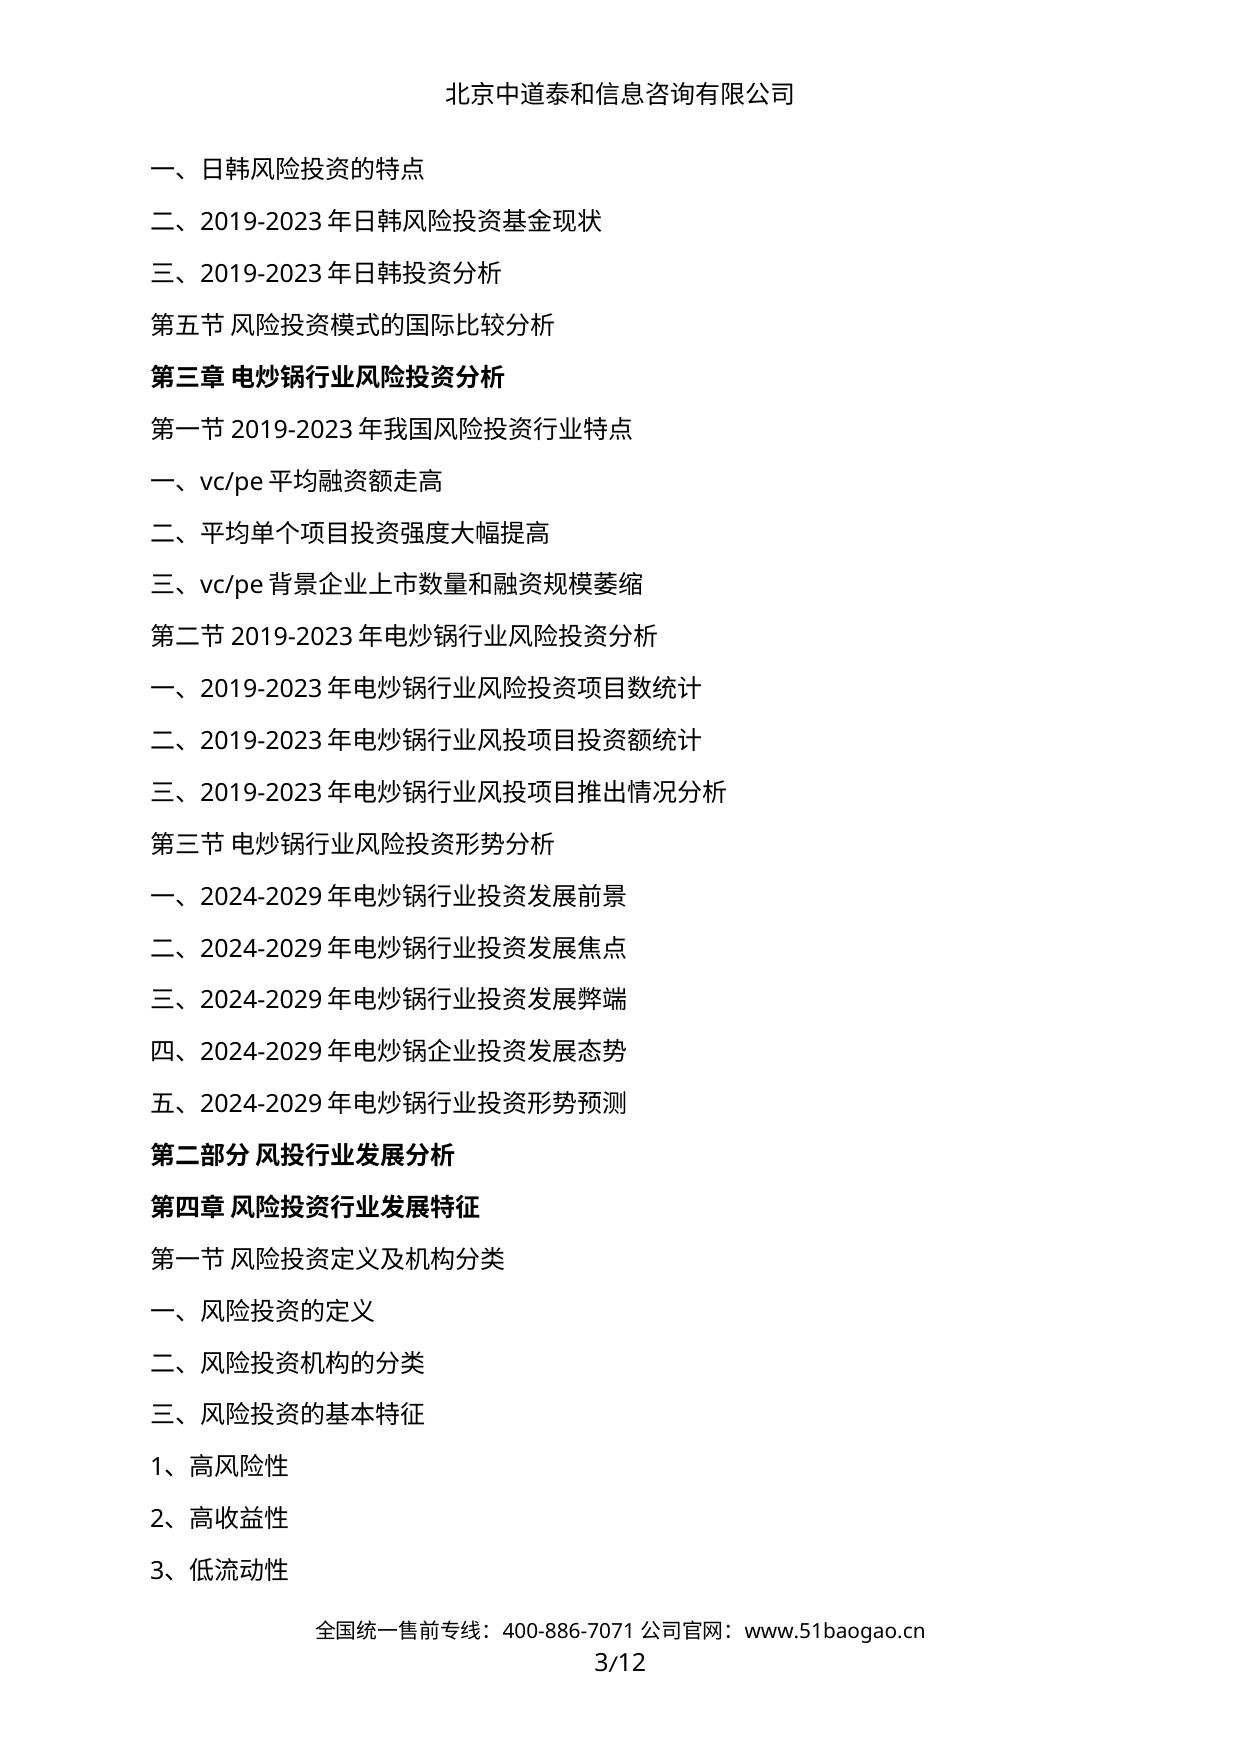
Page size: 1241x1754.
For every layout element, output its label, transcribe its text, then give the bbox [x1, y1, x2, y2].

text 三、风险投资的基本特征 [150, 1395, 1090, 1431]
text 第二部分 风投行业发展分析 [150, 1136, 1090, 1172]
text 三、vc/pe背景企业上市数量和融资规模萎缩 [150, 565, 1090, 601]
text 一、vc/pe平均融资额走高 [150, 461, 1090, 497]
text 3、低流动性 [150, 1551, 1090, 1587]
text 一、日韩风险投资的特点 [150, 150, 1090, 186]
text 四、2024-2029年电炒锅企业投资发展态势 [150, 1032, 1090, 1068]
text 二、风险投资机构的分类 [150, 1343, 1090, 1379]
text 第五节 风险投资模式的国际比较分析 [150, 306, 1090, 342]
text 二、2019-2023年电炒锅行业风投项目投资额统计 [150, 721, 1090, 757]
text 第一节 风险投资定义及机构分类 [150, 1239, 1090, 1276]
text 第二节 2019-2023年电炒锅行业风险投资分析 [150, 617, 1090, 653]
text 第一节 2019-2023年我国风险投资行业特点 [150, 409, 1090, 446]
text 第三章 电炒锅行业风险投资分析 [150, 357, 1090, 394]
text 二、2024-2029年电炒锅行业投资发展焦点 [150, 928, 1090, 964]
text 第四章 风险投资行业发展特征 [150, 1187, 1090, 1224]
text 五、2024-2029年电炒锅行业投资形势预测 [150, 1084, 1090, 1120]
text 第三节 电炒锅行业风险投资形势分析 [150, 824, 1090, 861]
text 二、2019-2023年日韩风险投资基金现状 [150, 202, 1090, 238]
text 三、2019-2023年电炒锅行业风投项目推出情况分析 [150, 772, 1090, 809]
text 一、风险投资的定义 [150, 1291, 1090, 1327]
text 一、2019-2023年电炒锅行业风险投资项目数统计 [150, 669, 1090, 705]
text 三、2019-2023年日韩投资分析 [150, 254, 1090, 290]
text 三、2024-2029年电炒锅行业投资发展弊端 [150, 980, 1090, 1016]
text 一、2024-2029年电炒锅行业投资发展前景 [150, 876, 1090, 912]
text 2、高收益性 [150, 1499, 1090, 1535]
text 二、平均单个项目投资强度大幅提高 [150, 513, 1090, 549]
text 1、高风险性 [150, 1447, 1090, 1483]
